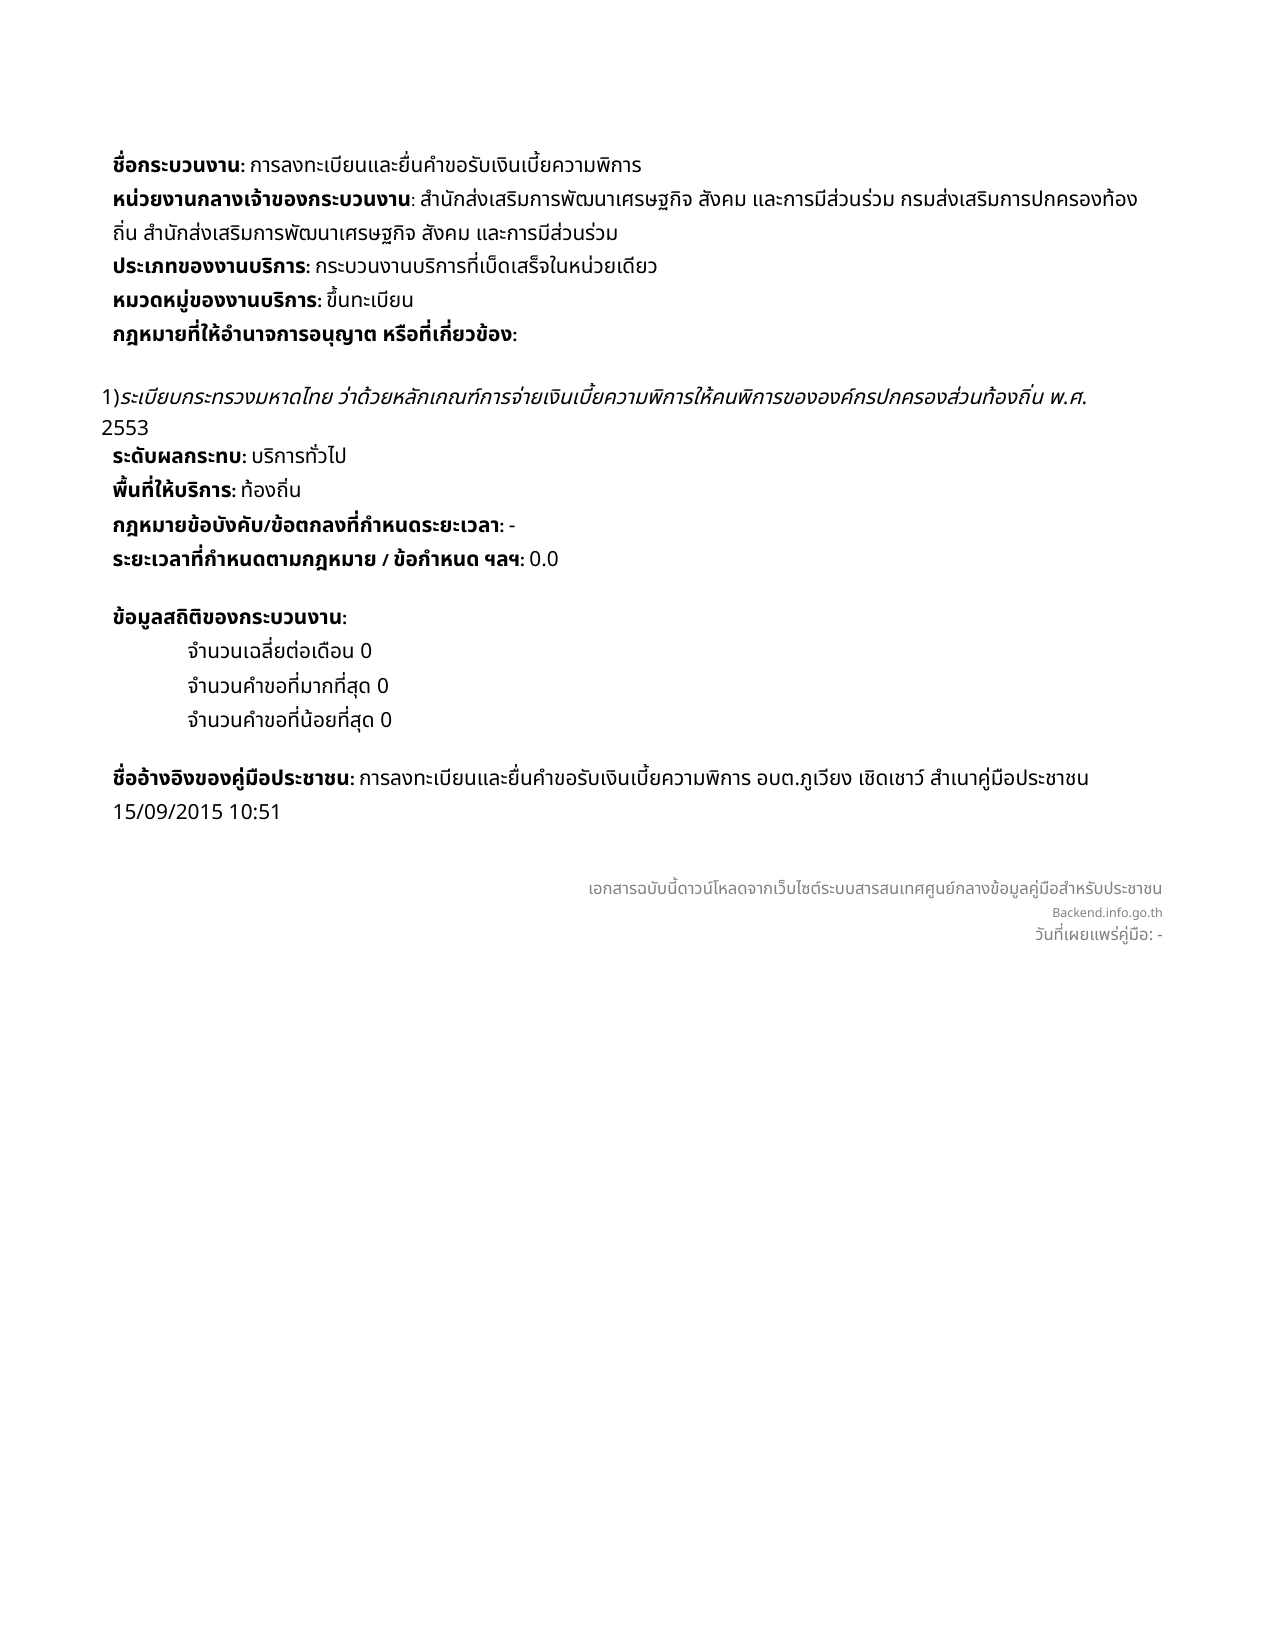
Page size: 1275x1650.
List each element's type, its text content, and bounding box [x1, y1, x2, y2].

text หน่วยงานกลางเจ้าของกระบวนงาน: สำนักส่งเสริมการพัฒนาเศรษฐกิจ สังคม และการมีส่วนร่วม กรมส่งเสริมการปกครองท้องถิ่น สำนักส่งเสริมการพัฒนาเศรษฐกิจ สังคม และการมีส่วนร่วม [112, 184, 1162, 249]
text วันที่เผยแพร่คู่มือ: - [112, 923, 1162, 948]
text ชื่ออ้างอิงของคู่มือประชาชน: การลงทะเบียนและยื่นคำขอรับเงินเบี้ยความพิการ อบต.ภูเวียง เชิดเชาว์ สำเนาคู่มือประชาชน 15/09/2015 10:51 [112, 763, 1162, 826]
text Backend.info.go.th [112, 904, 1162, 921]
text พื้นที่ให้บริการ: ท้องถิ่น [112, 476, 1162, 507]
text กฎหมายข้อบังคับ/ข้อตกลงที่กำหนดระยะเวลา: - ระยะเวลาที่กำหนดตามกฎหมาย / ข้อกำหนด ฯลฯ: 0.0 [112, 510, 1162, 576]
table_header 1)ระเบียบกระทรวงมหาดไทย ว่าด้วยหลักเกณฑ์การจ่ายเงินเบี้ยความพิการให้คนพิการขององค์กรปกครองส่วนท้องถิ่น พ.ศ. 2553 [90, 354, 1139, 442]
text เอกสารฉบับนี้ดาวน์โหลดจากเว็บไซต์ระบบสารสนเทศศูนย์กลางข้อมูลคู่มือสำหรับประชาชน [112, 877, 1162, 902]
text จำนวนคำขอที่น้อยที่สุด 0 [112, 705, 1162, 737]
text กฎหมายที่ให้อำนาจการอนุญาต หรือที่เกี่ยวข้อง: [112, 320, 1162, 351]
text ชื่อกระบวนงาน: การลงทะเบียนและยื่นคำขอรับเงินเบี้ยความพิการ [112, 150, 1162, 181]
text ข้อมูลสถิติของกระบวนงาน: [112, 603, 1162, 634]
text จำนวนเฉลี่ยต่อเดือน 0 [112, 637, 1162, 668]
text หมวดหมู่ของงานบริการ: ขึ้นทะเบียน [112, 286, 1162, 317]
text ระดับผลกระทบ: บริการทั่วไป [112, 442, 1162, 473]
text ประเภทของงานบริการ: กระบวนงานบริการที่เบ็ดเสร็จในหน่วยเดียว [112, 252, 1162, 283]
text จำนวนคำขอที่มากที่สุด 0 [112, 671, 1162, 702]
